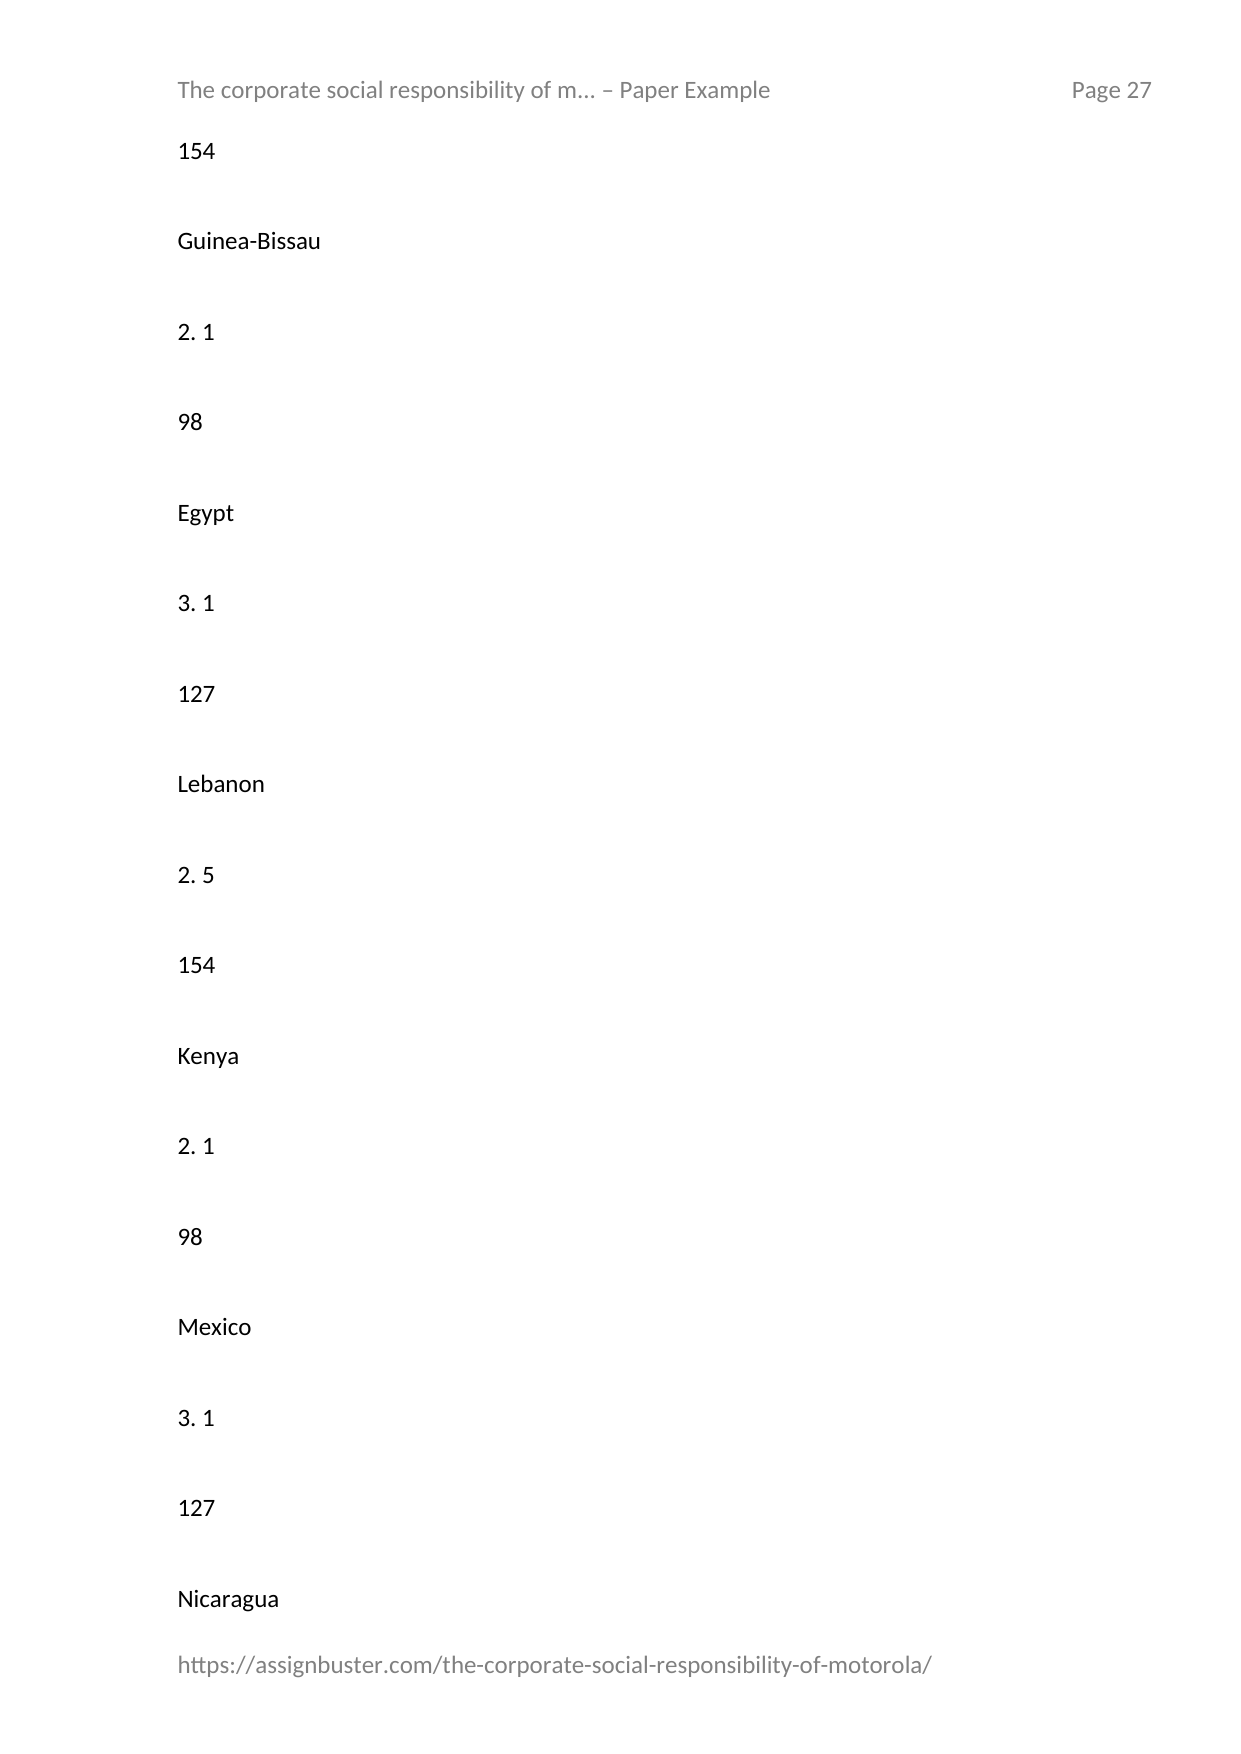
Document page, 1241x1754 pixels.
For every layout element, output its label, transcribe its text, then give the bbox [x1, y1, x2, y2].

text 98 [177, 406, 1152, 437]
text Kenya [177, 1040, 1152, 1071]
text 3. 1 [177, 587, 1152, 618]
text 154 [177, 135, 1152, 165]
text 127 [177, 678, 1152, 708]
text Egypt [177, 497, 1152, 527]
text Nicaragua [177, 1583, 1152, 1614]
text 2. 1 [177, 316, 1152, 346]
text 2. 1 [177, 1131, 1152, 1161]
text Mexico [177, 1312, 1152, 1342]
text 127 [177, 1493, 1152, 1523]
text 98 [177, 1221, 1152, 1252]
text 3. 1 [177, 1402, 1152, 1433]
text Lebanon [177, 768, 1152, 799]
text Guinea-Bissau [177, 225, 1152, 256]
text 154 [177, 949, 1152, 980]
text 2. 5 [177, 859, 1152, 889]
